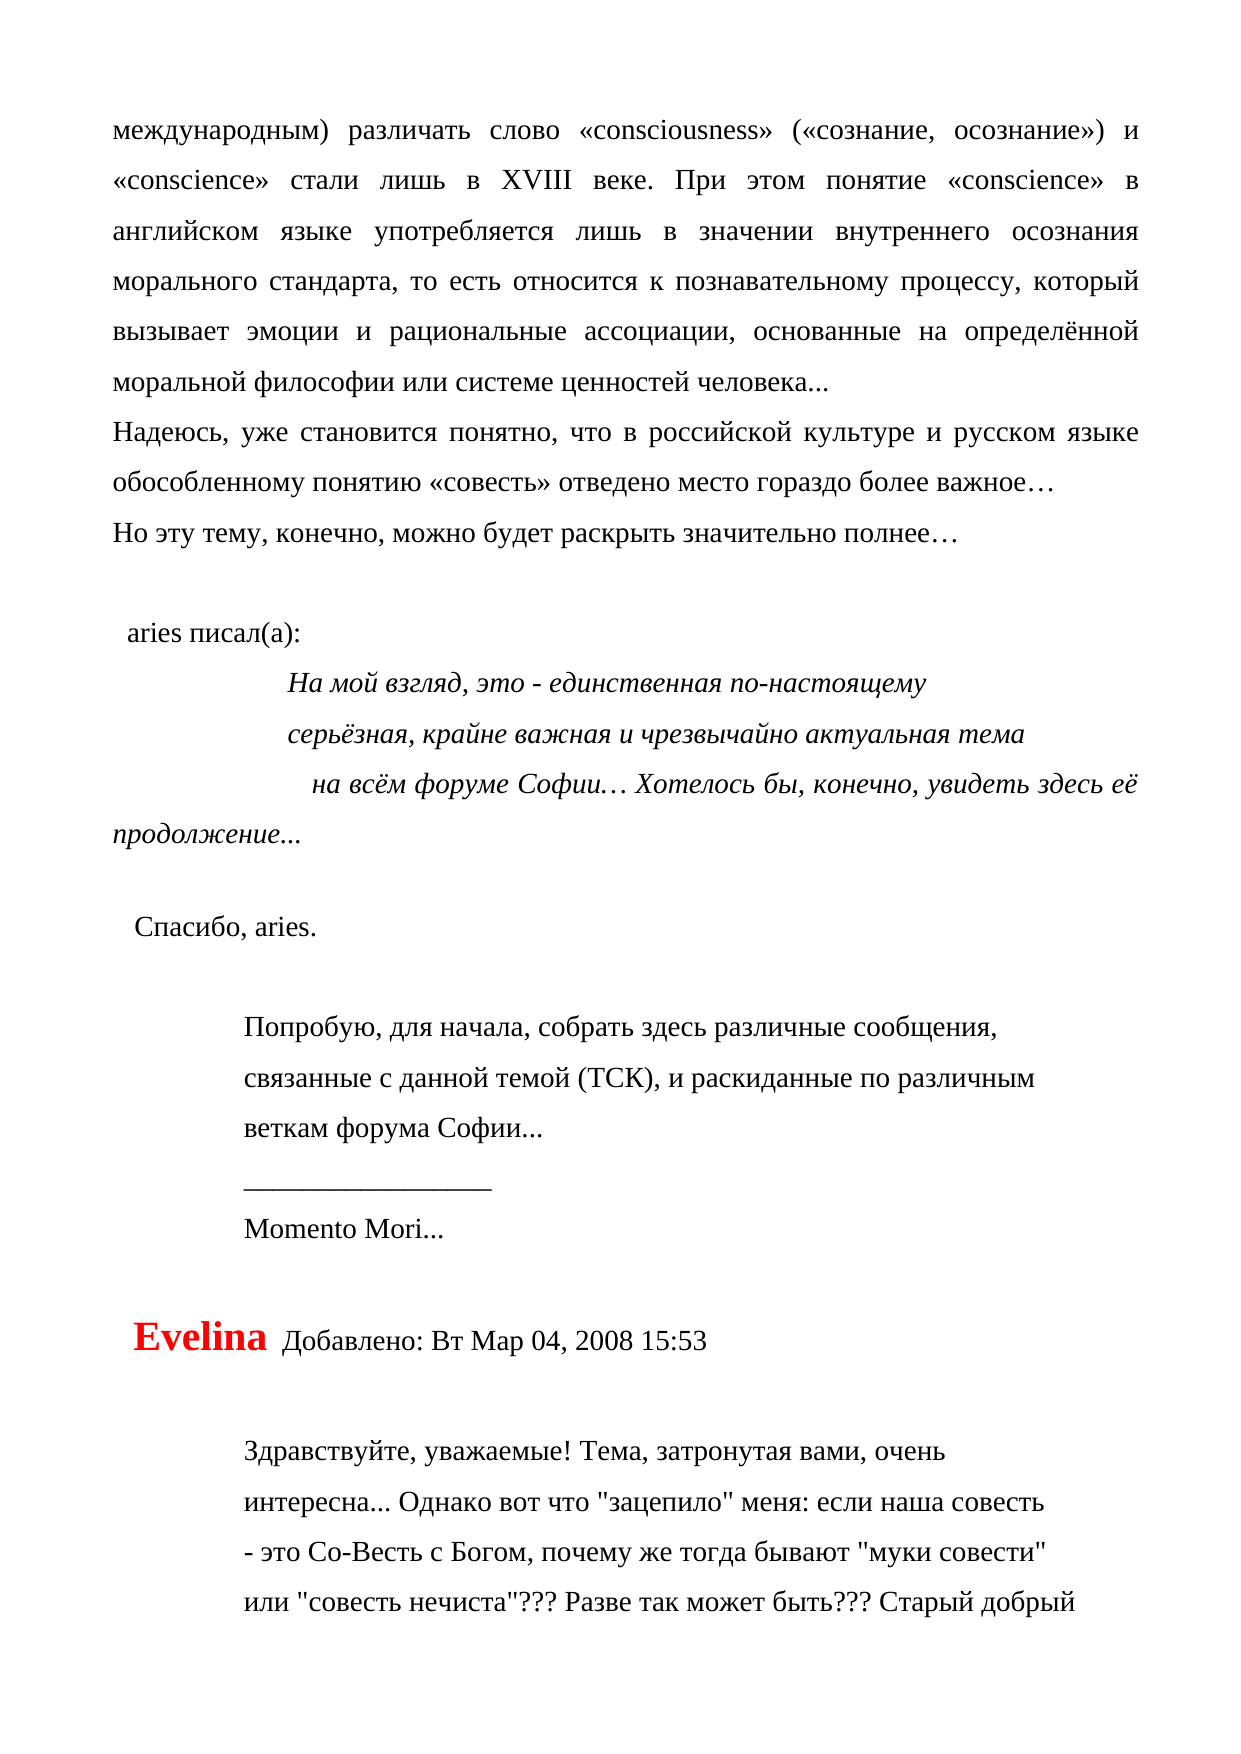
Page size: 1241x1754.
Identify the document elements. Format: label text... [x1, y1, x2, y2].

text или "совесть нечиста"??? Разве так может быть??? Старый добрый [112, 1584, 1140, 1618]
text Попробую, для начала, собрать здесь различные сообщения, [112, 1009, 1140, 1043]
text на всём форуме Софии… Хотелось бы, конечно, увидеть здесь её продолжение... [112, 766, 1140, 850]
text серьёзная, крайне важная и чрезвычайно актуальная тема [112, 716, 1140, 749]
text веткам форума Софии... [112, 1110, 1140, 1144]
text Но эту тему, конечно, можно будет раскрыть значительно полнее… [112, 515, 1140, 548]
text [112, 112, 1140, 397]
text интересна... Однако вот что "зацепило" меня: если наша совесть [112, 1484, 1140, 1517]
text На мой взгляд, это - единственная по-настоящему [112, 666, 1140, 699]
text aries писал(а): [112, 615, 1140, 649]
text Momento Mori... [112, 1211, 1140, 1244]
text - это Со-Весть с Богом, почему же тогда бывают "муки совести" [112, 1534, 1140, 1568]
text Здравствуйте, уважаемые! Тема, затронутая вами, очень [112, 1433, 1140, 1467]
text связанные с данной темой (ТСК), и раскиданные по различным [112, 1060, 1140, 1093]
text Спасибо, aries. [112, 909, 1140, 942]
text Evelina Добавлено: Вт Мар 04, 2008 15:53 [112, 1311, 1140, 1359]
text Надеюсь, уже становится понятно, что в российской культуре и русском языке обособленному понятию «совесть» отведено место гораздо более важное… [112, 414, 1140, 498]
text _________________ [112, 1160, 1140, 1194]
